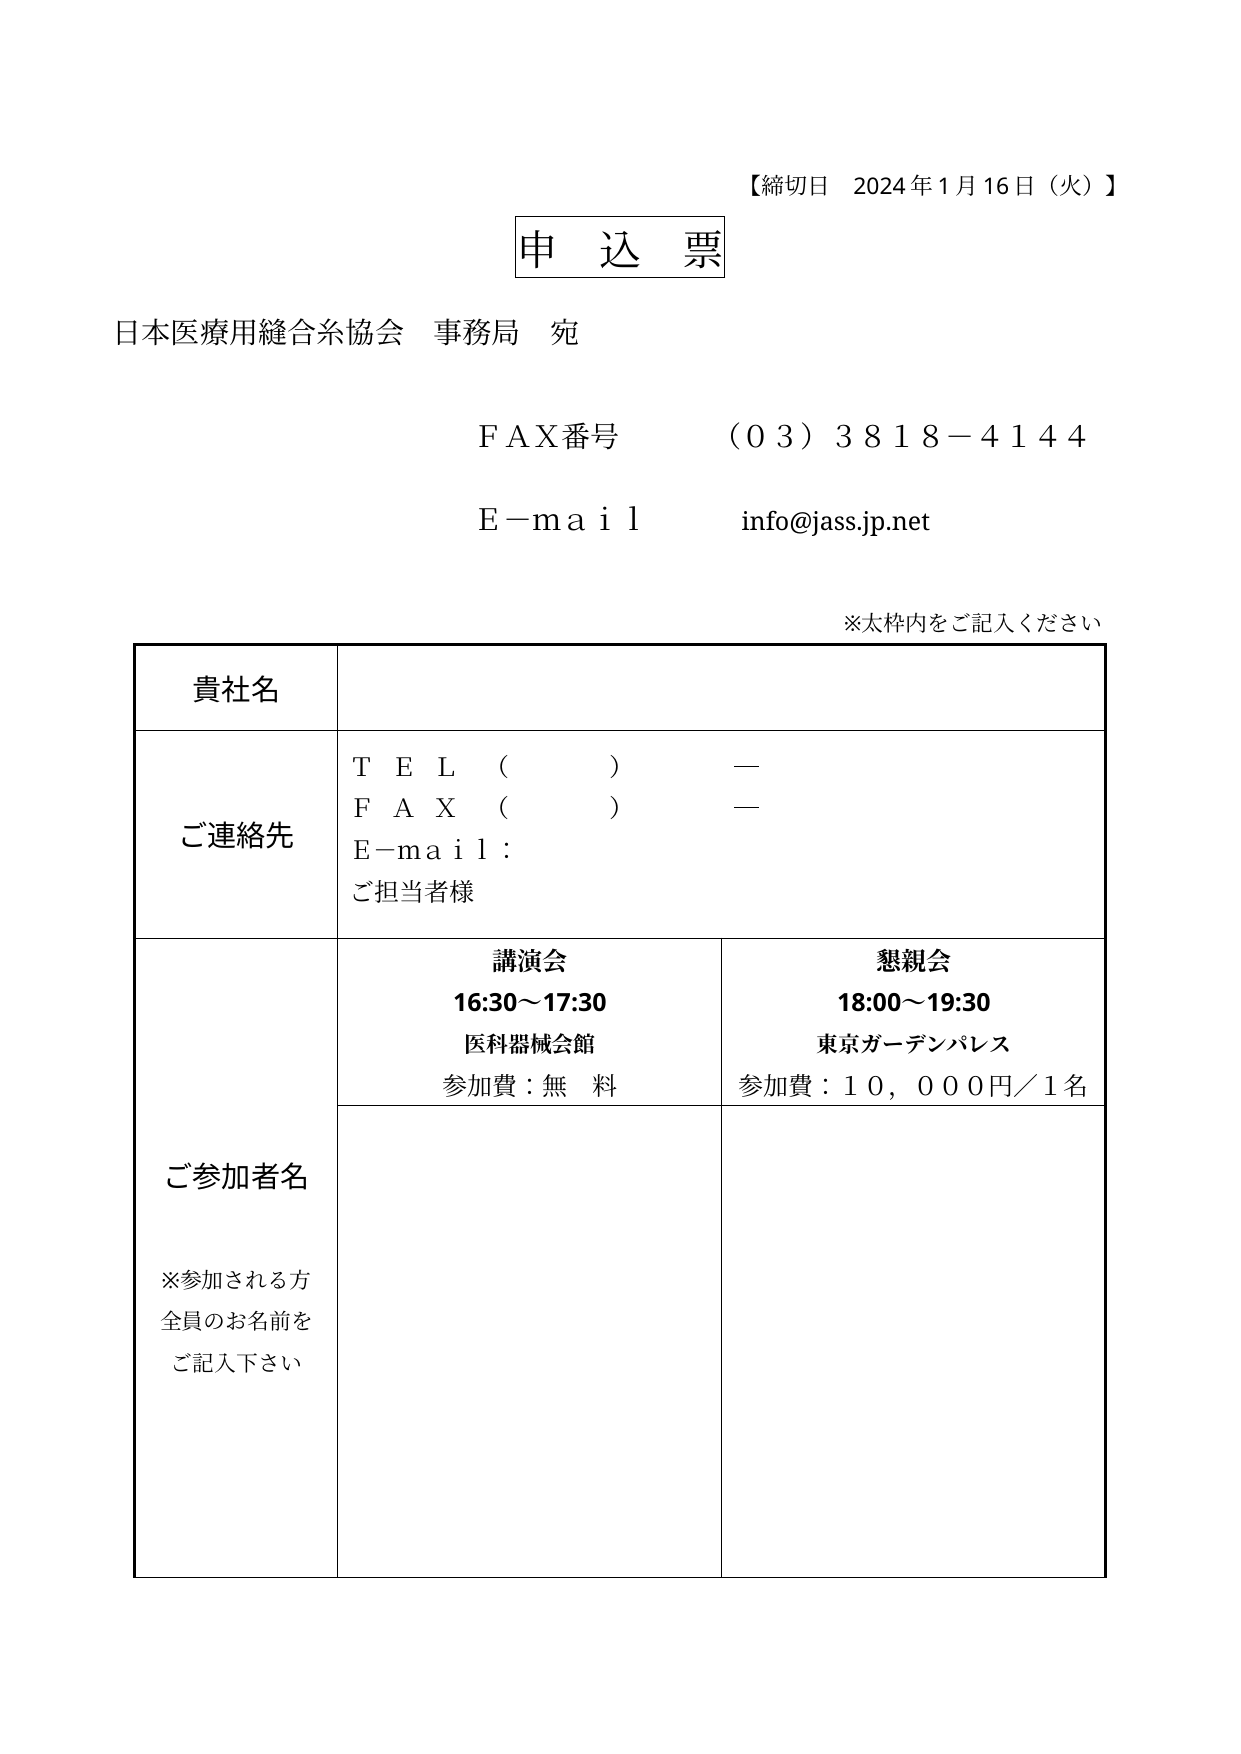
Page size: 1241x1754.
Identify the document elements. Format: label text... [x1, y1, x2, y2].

table_cell 講演会 16:30〜17:30 医科器械会館 参加費：無 料 [338, 939, 721, 1105]
list ※太枠内をご記入ください [112, 601, 1102, 643]
table_header 貴社名 [136, 646, 337, 729]
table_cell 懇親会 18:00～19:30 東京ガーデンパレス 参加費：１０，０００円／１名 [722, 939, 1104, 1105]
list ＦＡＸ番号 （０３）３８１８－４１４４ [474, 393, 1128, 476]
list 日本医療用縫合糸協会 事務局 宛 [112, 289, 1128, 372]
list Ｅ－ｍａｉｌ info@jass.jp.net [474, 476, 1128, 560]
table_cell [338, 1106, 721, 1577]
text 【締切日 2024年1月16日（火）】 [112, 164, 1128, 205]
table_cell ＴＥＬ （ ） ─ ＦＡＸ （ ） ─ Ｅ－ｍａｉｌ： ご担当者様 [338, 731, 1104, 937]
table_cell ご参加者名 ※参加される方 全員のお名前を ご記入下さい [136, 939, 337, 1577]
table_cell ご連絡先 [136, 731, 337, 937]
table_cell [722, 1106, 1104, 1577]
table_header [338, 646, 1104, 729]
list 申 込 票 [112, 205, 1128, 289]
